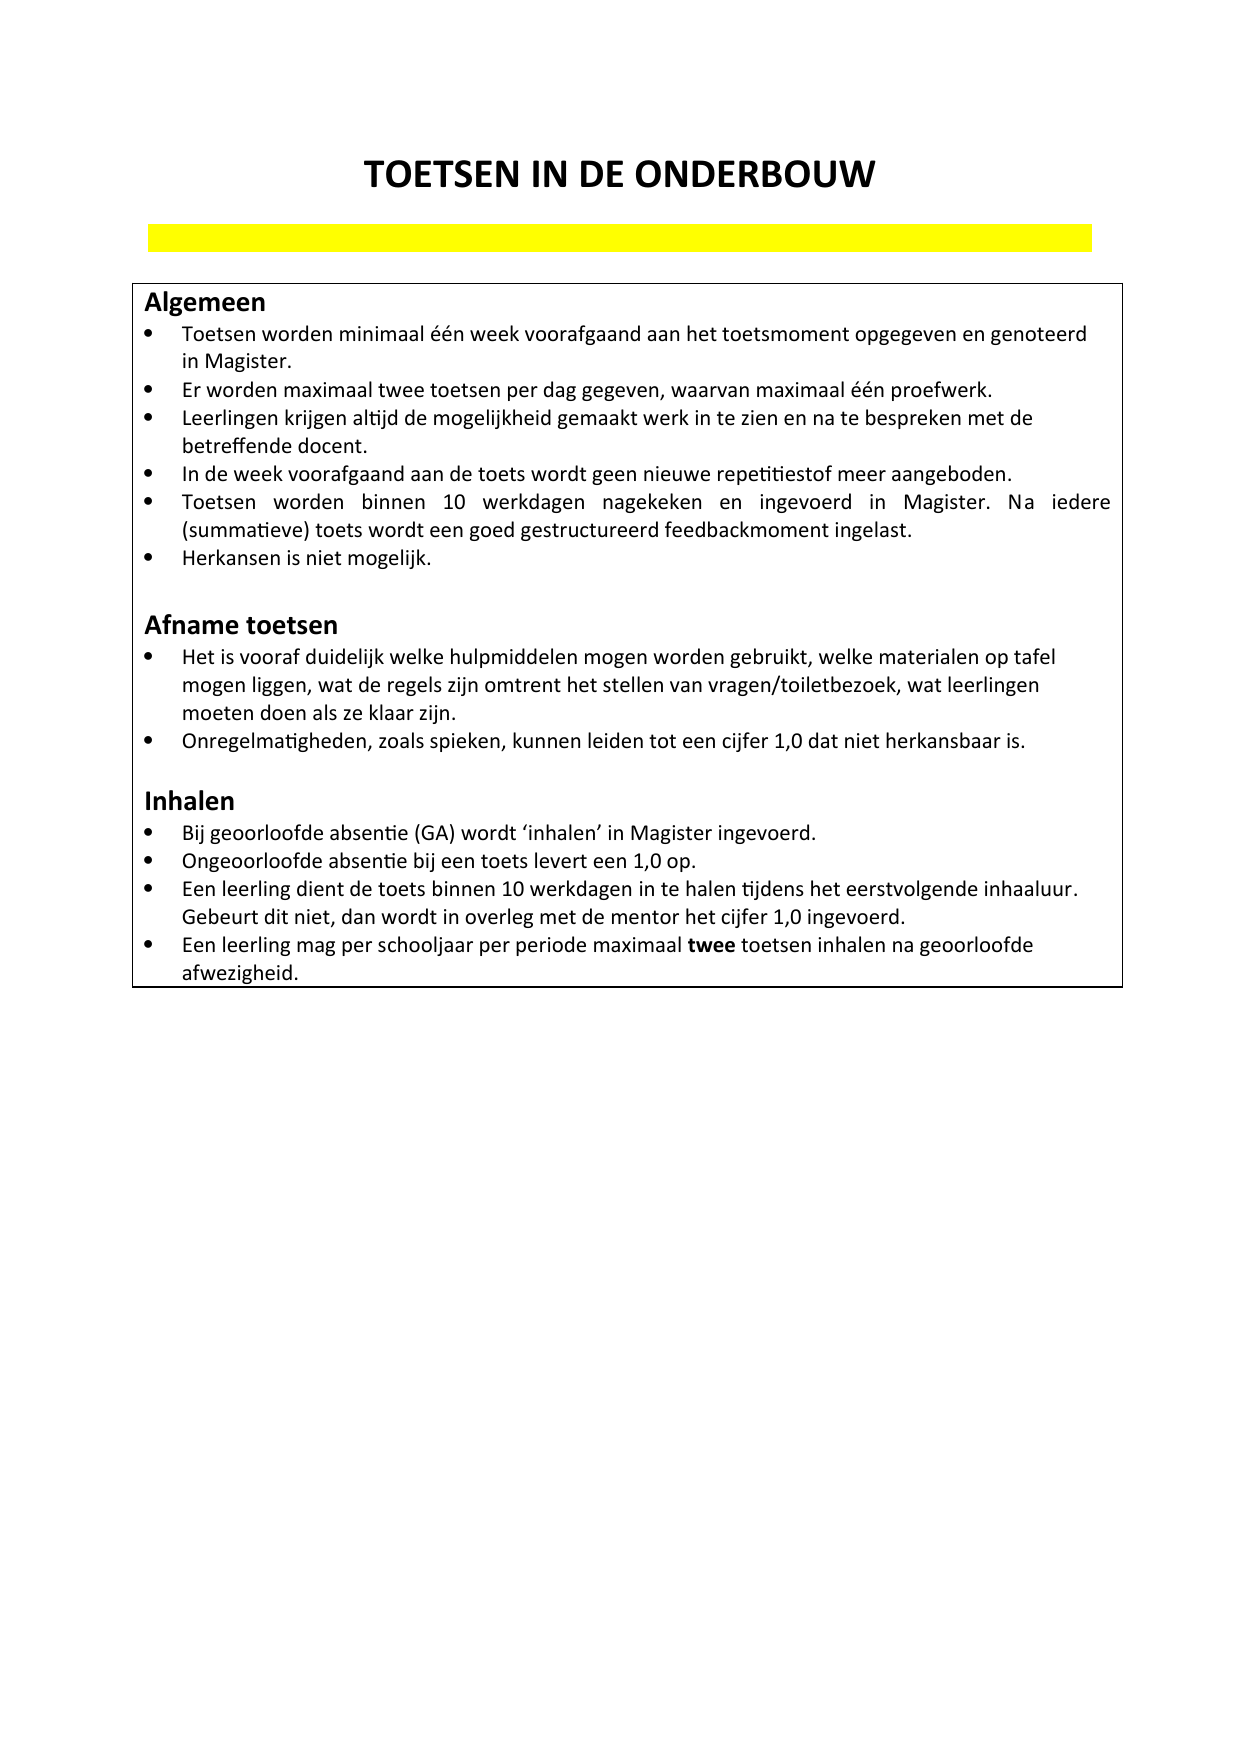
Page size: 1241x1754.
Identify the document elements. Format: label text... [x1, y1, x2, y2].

table_header Algemeen Toetsen worden minimaal één week voorafgaand aan het toetsmoment opgegeven en genoteerd in Magister. Er worden maximaal twee toetsen per dag gegeven, waarvan maximaal één proefwerk. Leerlingen krijgen altijd de mogelijkheid gemaakt werk in te zien en na te bespreken met de betreffende docent. In de week voorafgaand aan de toets wordt geen nieuwe repetitiestof meer aangeboden. Toetsen worden binnen 10 werkdagen nagekeken en ingevoerd in Magister. Na iedere (summatieve) toets wordt een goed gestructureerd feedbackmoment ingelast. Herkansen is niet mogelijk. Afname toetsen Het is vooraf duidelijk welke hulpmiddelen mogen worden gebruikt, welke materialen op tafel mogen liggen, wat de regels zijn omtrent het stellen van vragen/toiletbezoek, wat leerlingen moeten doen als ze klaar zijn. Onregelmatigheden, zoals spieken, kunnen leiden tot een cijfer 1,0 dat niet herkansbaar is. Inhalen Bij geoorloofde absentie (GA) wordt ‘inhalen’ in Magister ingevoerd. Ongeoorloofde absentie bij een toets levert een 1,0 op. Een leerling dient de toets binnen 10 werkdagen in te halen tijdens het eerstvolgende inhaaluur. Gebeurt dit niet, dan wordt in overleg met de mentor het cijfer 1,0 ingevoerd. Een leerling mag per schooljaar per periode maximaal twee toetsen inhalen na geoorloofde afwezigheid. [133, 284, 1122, 986]
table_header [148, 224, 1092, 252]
text TOETSEN IN DE ONDERBOUW [148, 148, 1093, 198]
